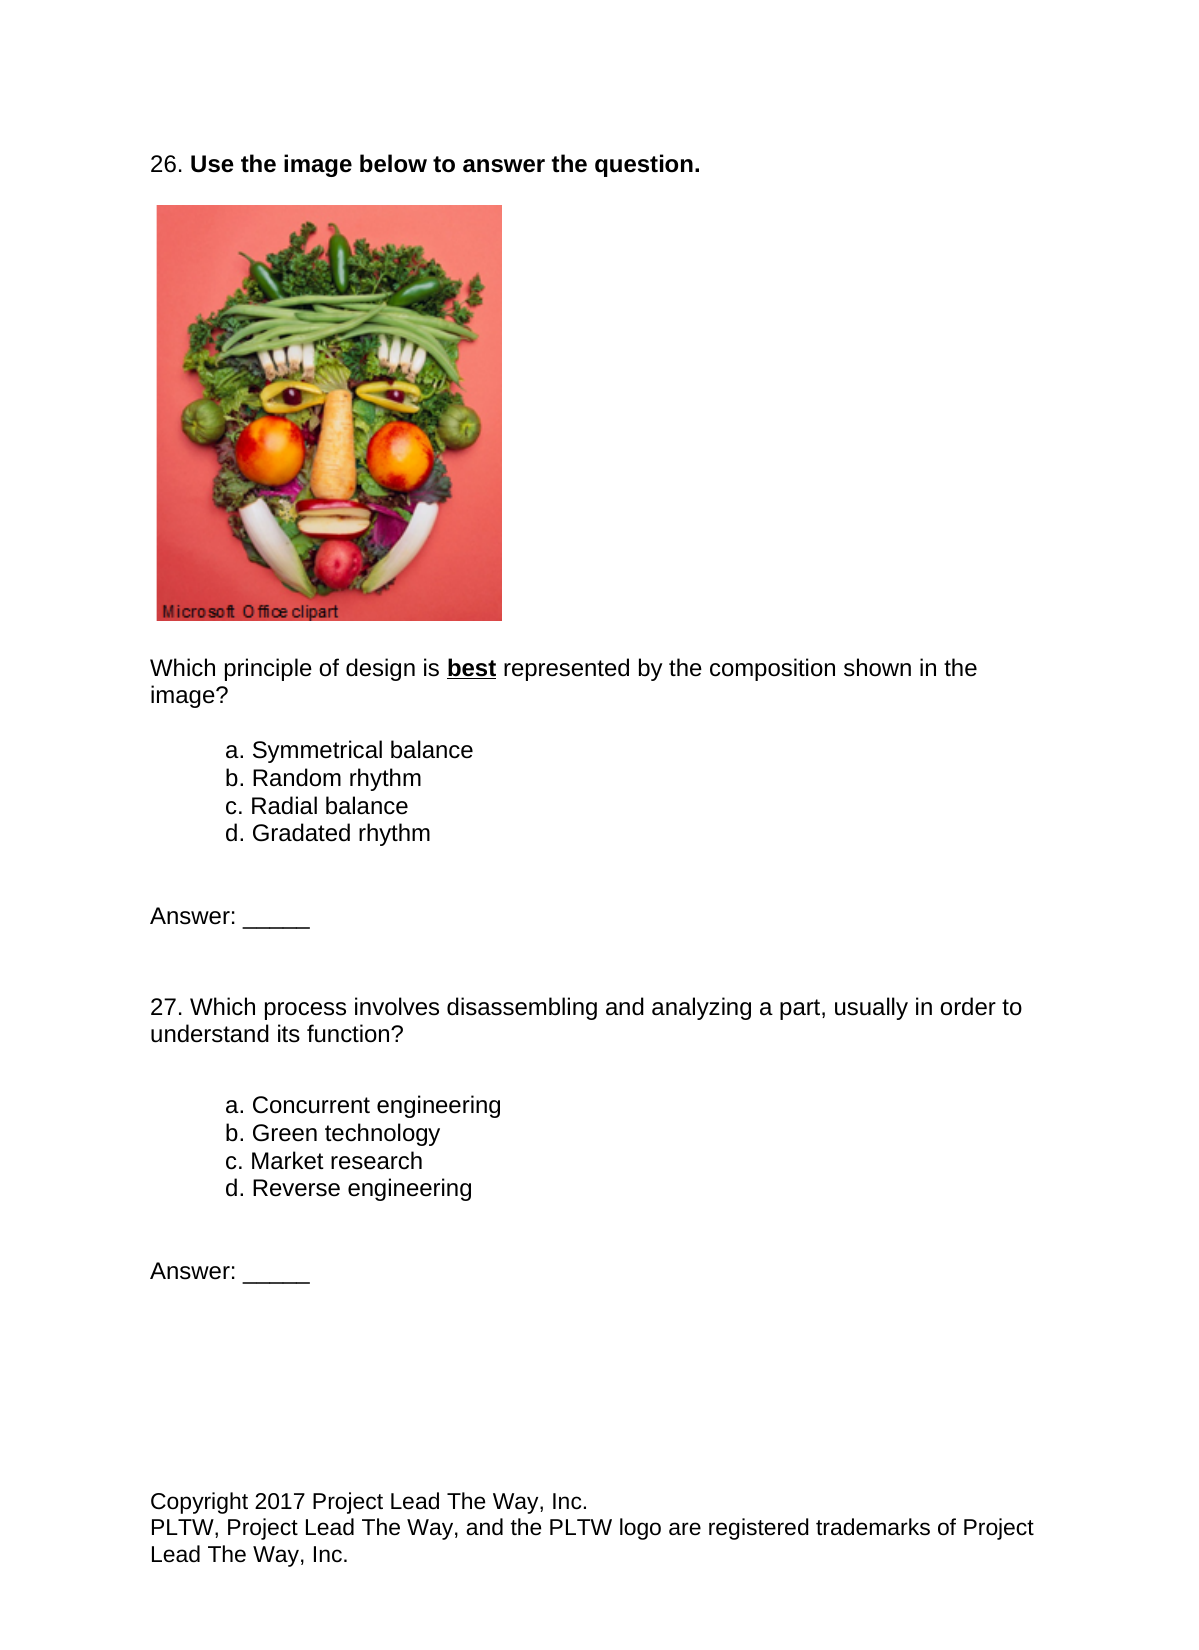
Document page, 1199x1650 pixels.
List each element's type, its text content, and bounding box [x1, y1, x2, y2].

text Answer: _____ [150, 902, 1049, 929]
text c. Radial balance [225, 792, 1049, 819]
text 26. Use the image below to answer the question. Which principle of design is best represented by the composition shown in the image? [150, 150, 1049, 709]
text d. Reverse engineering [225, 1174, 1049, 1202]
text a. Concurrent engineering [225, 1091, 1049, 1119]
text b. Green technology [225, 1119, 1049, 1147]
text Answer: _____ [150, 1257, 1049, 1312]
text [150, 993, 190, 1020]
text c. Market research [225, 1147, 1049, 1174]
text a. Symmetrical balance [225, 736, 1049, 764]
text d. Gradated rhythm [225, 819, 1049, 847]
text 27. Which process involves disassembling and analyzing a part, usually in order to understand its function? [404, 993, 1049, 1048]
text b. Random rhythm [225, 764, 1049, 792]
